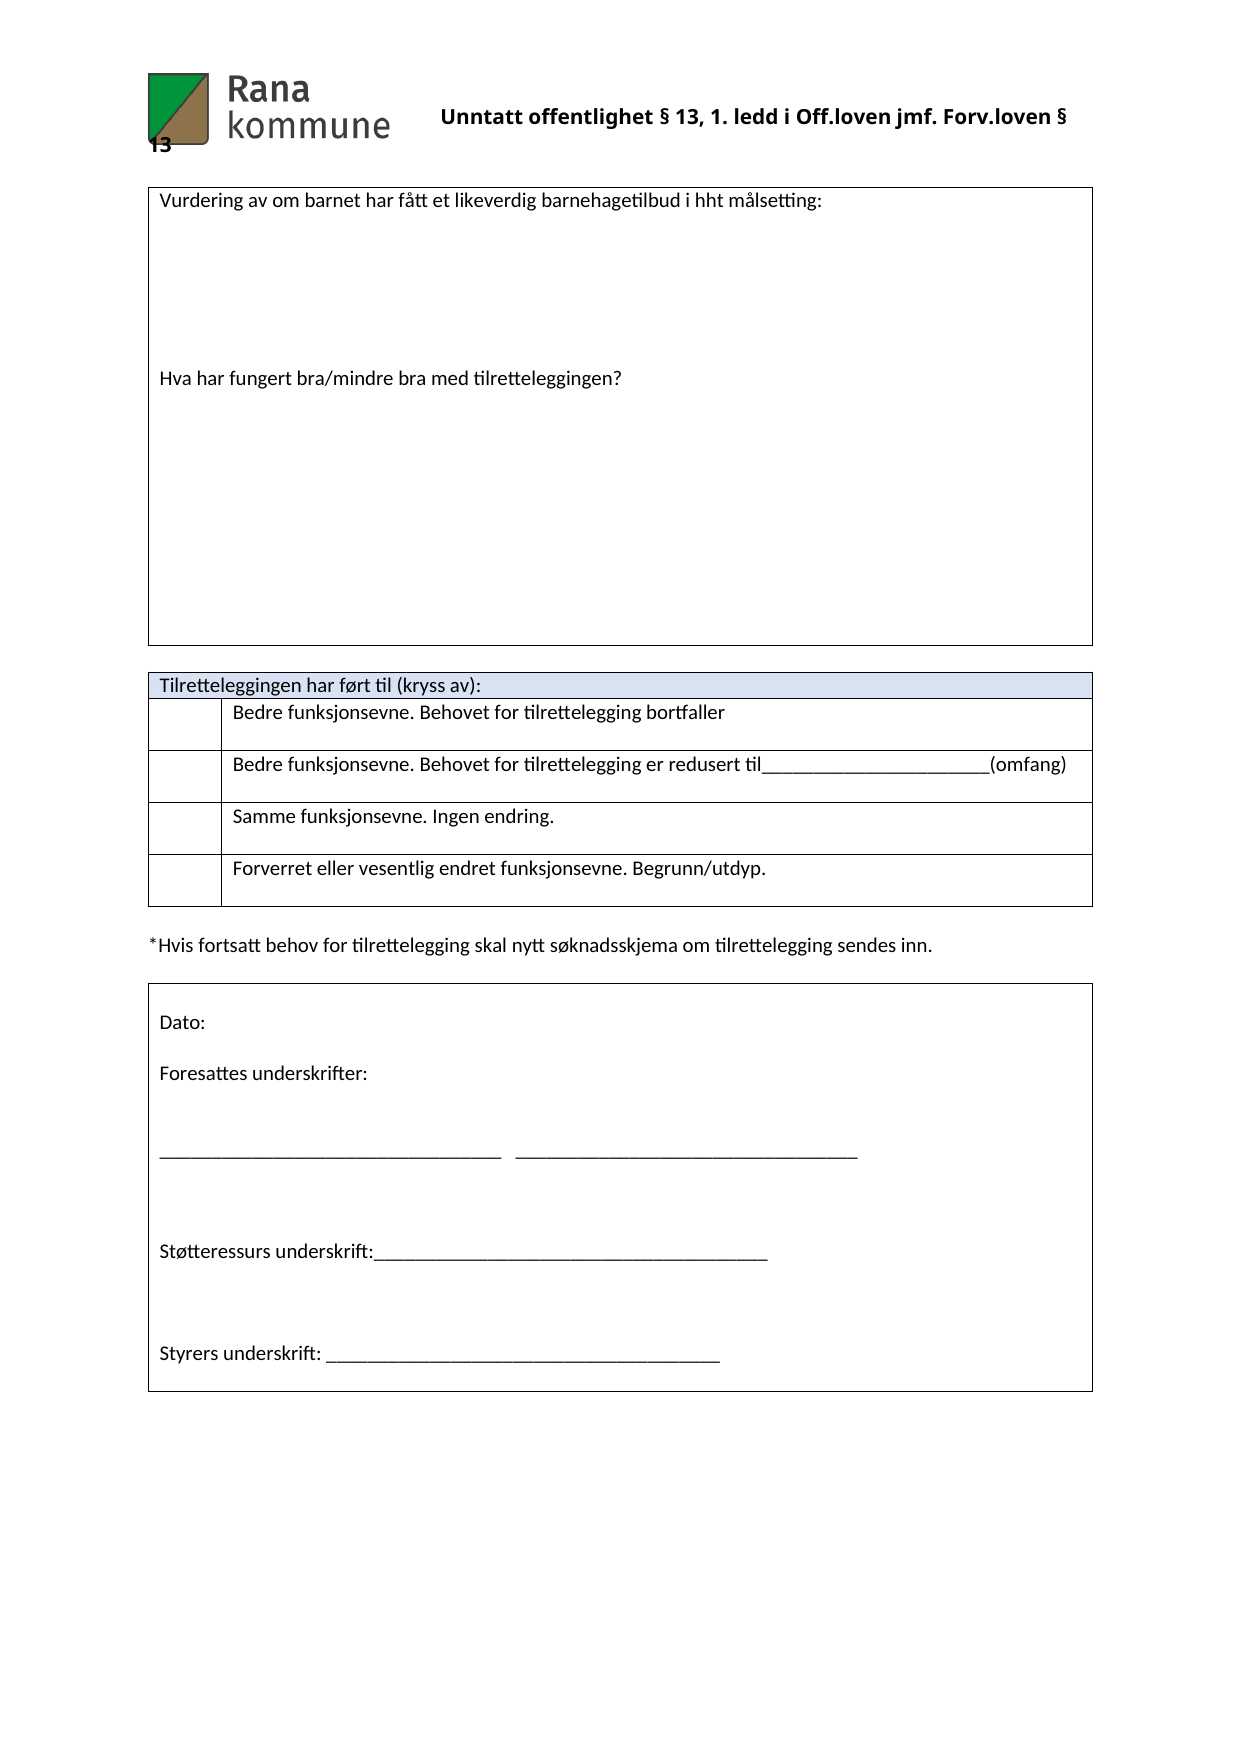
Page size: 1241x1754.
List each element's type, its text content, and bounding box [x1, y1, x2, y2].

table_header Dato: Foresattes underskrifter: _________________________________ _________________________________ Støtteressurs underskrift:______________________________________ Styrers underskrift: ______________________________________ [149, 984, 1092, 1391]
table_cell Samme funksjonsevne. Ingen endring. [222, 803, 1092, 854]
table_cell Forverret eller vesentlig endret funksjonsevne. Begrunn/utdyp. [222, 855, 1092, 906]
table_cell [149, 751, 221, 802]
table_cell Bedre funksjonsevne. Behovet for tilrettelegging er redusert til______________________(omfang) [222, 751, 1092, 802]
table_cell [149, 855, 221, 906]
table_cell Vurdering av om barnet har fått et likeverdig barnehagetilbud i hht målsetting: Hva har fungert bra/mindre bra med tilretteleggingen? [149, 188, 1092, 645]
picture [147, 73, 390, 145]
text *Hvis fortsatt behov for tilrettelegging skal nytt søknadsskjema om tilrettelegging sendes inn. [148, 932, 1093, 957]
table_cell [149, 803, 221, 854]
table_cell Bedre funksjonsevne. Behovet for tilrettelegging bortfaller [222, 699, 1092, 750]
table_header Tilretteleggingen har ført til (kryss av): [149, 673, 1092, 698]
table_cell [149, 699, 221, 750]
